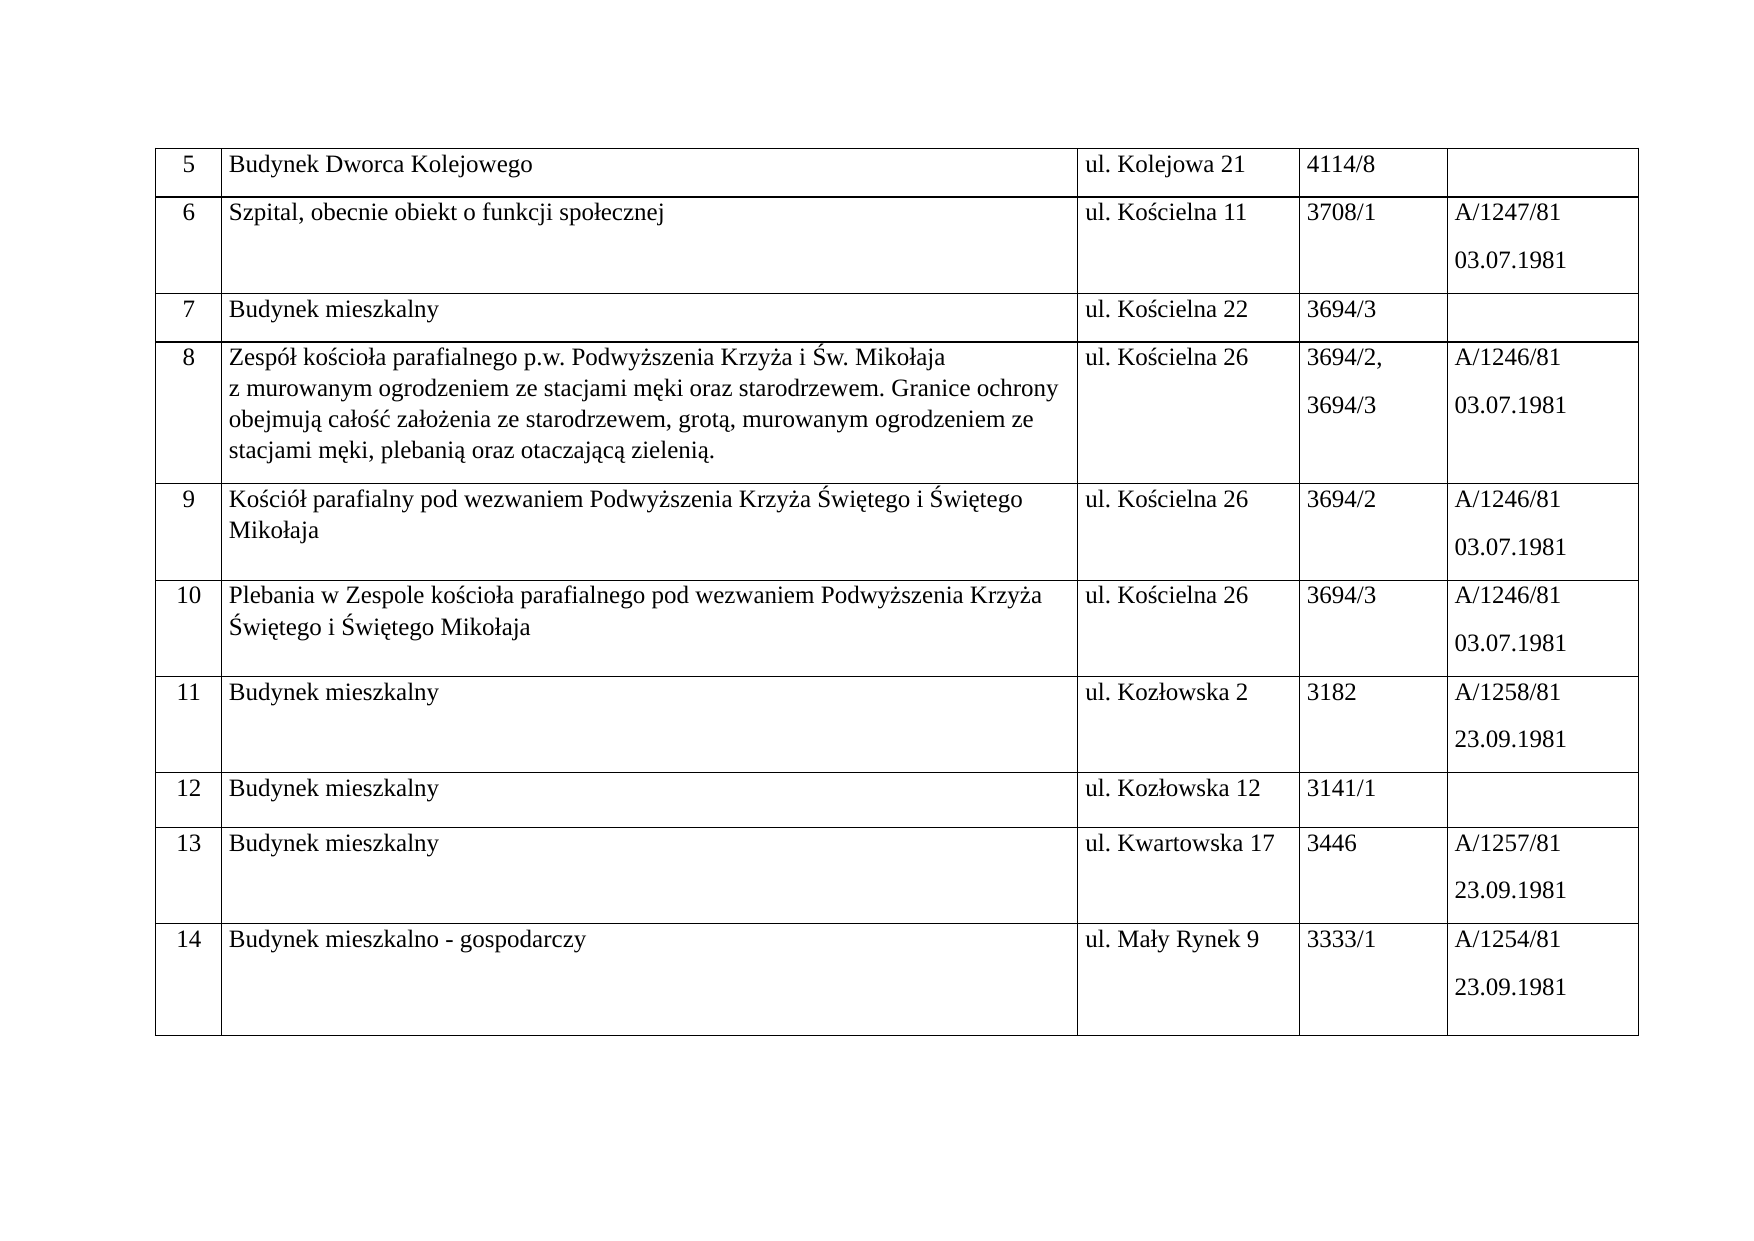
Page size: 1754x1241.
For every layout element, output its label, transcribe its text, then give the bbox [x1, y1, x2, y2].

table_cell 3694/2, 3694/3 [1300, 343, 1447, 483]
table_cell 13 [156, 828, 221, 923]
table_cell A/1247/81 03.07.1981 [1448, 198, 1638, 293]
table_cell ul. Kwartowska 17 [1078, 828, 1299, 923]
table_cell 9 [156, 484, 221, 579]
table_cell 14 [156, 924, 221, 1035]
table_cell ul. Kościelna 26 [1078, 581, 1299, 676]
table_cell [1448, 773, 1638, 827]
table_cell [1448, 149, 1638, 196]
table_cell 3182 [1300, 677, 1447, 772]
table_cell Zespół kościoła parafialnego p.w. Podwyższenia Krzyża i Św. Mikołaja z murowanym ogrodzeniem ze stacjami męki oraz starodrzewem. Granice ochrony obejmują całość założenia ze starodrzewem, grotą, murowanym ogrodzeniem ze stacjami męki, plebanią oraz otaczającą zielenią. [222, 343, 1077, 483]
table_cell Budynek mieszkalny [222, 294, 1077, 341]
table_cell Szpital, obecnie obiekt o funkcji społecznej [222, 198, 1077, 293]
table_cell 4114/8 [1300, 149, 1447, 196]
table_cell 12 [156, 773, 221, 827]
table_cell A/1246/81 03.07.1981 [1448, 343, 1638, 483]
table_cell 3446 [1300, 828, 1447, 923]
table_cell A/1246/81 03.07.1981 [1448, 484, 1638, 579]
table_cell 6 [156, 198, 221, 293]
table_cell 8 [156, 343, 221, 483]
table_cell Plebania w Zespole kościoła parafialnego pod wezwaniem Podwyższenia Krzyża Świętego i Świętego Mikołaja [222, 581, 1077, 676]
table_cell ul. Kolejowa 21 [1078, 149, 1299, 196]
table_cell A/1246/81 03.07.1981 [1448, 581, 1638, 676]
table_cell Budynek Dworca Kolejowego [222, 149, 1077, 196]
table_cell ul. Mały Rynek 9 [1078, 924, 1299, 1035]
table_cell 3694/3 [1300, 294, 1447, 341]
table_cell A/1257/81 23.09.1981 [1448, 828, 1638, 923]
table_cell 3333/1 [1300, 924, 1447, 1035]
table_cell Kościół parafialny pod wezwaniem Podwyższenia Krzyża Świętego i Świętego Mikołaja [222, 484, 1077, 579]
table_cell Budynek mieszkalno - gospodarczy [222, 924, 1077, 1035]
table_cell ul. Kościelna 22 [1078, 294, 1299, 341]
table_cell A/1254/81 23.09.1981 [1448, 924, 1638, 1035]
table_cell ul. Kozłowska 12 [1078, 773, 1299, 827]
table_cell Budynek mieszkalny [222, 677, 1077, 772]
table_cell ul. Kościelna 26 [1078, 343, 1299, 483]
table_cell 10 [156, 581, 221, 676]
table_cell 3694/3 [1300, 581, 1447, 676]
table_cell Budynek mieszkalny [222, 773, 1077, 827]
table_cell 3708/1 [1300, 198, 1447, 293]
table_cell 5 [156, 149, 221, 196]
table_cell Budynek mieszkalny [222, 828, 1077, 923]
table_cell 3694/2 [1300, 484, 1447, 579]
table_cell A/1258/81 23.09.1981 [1448, 677, 1638, 772]
table_cell 11 [156, 677, 221, 772]
table_cell ul. Kościelna 11 [1078, 198, 1299, 293]
table_cell [1448, 294, 1638, 341]
table_cell 3141/1 [1300, 773, 1447, 827]
table_cell ul. Kozłowska 2 [1078, 677, 1299, 772]
table_cell ul. Kościelna 26 [1078, 484, 1299, 579]
table_cell 7 [156, 294, 221, 341]
